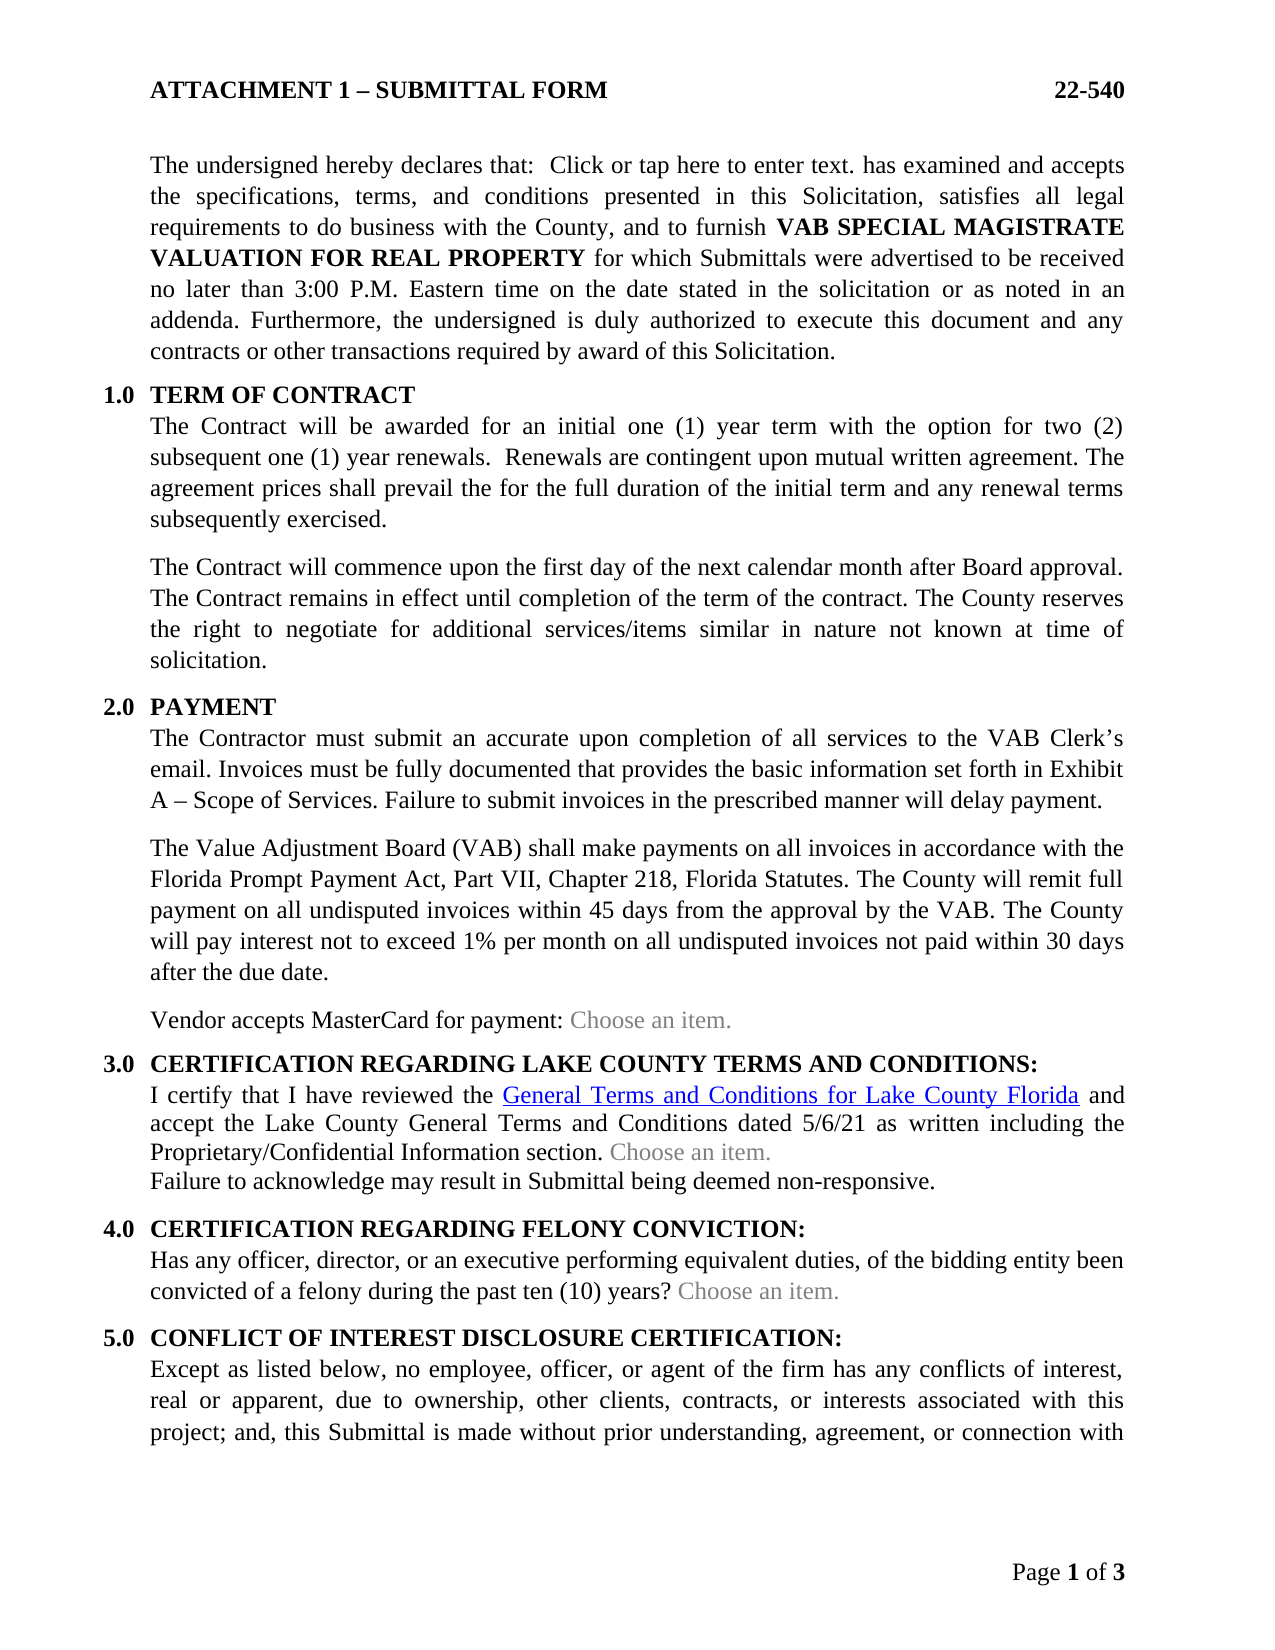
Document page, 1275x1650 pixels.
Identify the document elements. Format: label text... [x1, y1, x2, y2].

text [150, 1354, 1125, 1445]
text The Contractor must submit an accurate upon completion of all services to the VAB Clerk’s email. Invoices must be fully documented that provides the basic information set forth in Exhibit A – Scope of Services. Failure to submit invoices in the prescribed manner will delay payment. [150, 723, 1125, 814]
text Vendor accepts MasterCard for payment: [150, 1005, 1125, 1034]
text The undersigned hereby declares that: has examined and accepts the specifications, terms, and conditions presented in this Solicitation, satisfies all legal requirements to do business with the County, and to furnish VAB SPECIAL MAGISTRATE VALUATION FOR REAL PROPERTY for which Submittals were advertised to be received no later than 3:00 P.M. Eastern time on the date stated in the solicitation or as noted in an addenda. Furthermore, the undersigned is duly authorized to execute this document and any contracts or other transactions required by award of this Solicitation. [150, 150, 1125, 365]
subtitle CERTIFICATION REGARDING FELONY CONVICTION: [103, 1214, 1125, 1242]
text Failure to acknowledge may result in Submittal being deemed non-responsive. [150, 1166, 1125, 1195]
text Has any officer, director, or an executive performing equivalent duties, of the bidding entity been convicted of a felony during the past ten (10) years? [150, 1245, 1125, 1304]
subtitle TERM OF CONTRACT [103, 380, 1125, 408]
text The Contract will be awarded for an initial one (1) year term with the option for two (2) subsequent one (1) year renewals. Renewals are contingent upon mutual written agreement. The agreement prices shall prevail the for the full duration of the initial term and any renewal terms subsequently exercised. [150, 411, 1125, 533]
subtitle CERTIFICATION REGARDING LAKE COUNTY TERMS AND CONDITIONS: [103, 1049, 1125, 1077]
subtitle PAYMENT [103, 692, 1125, 721]
text The Value Adjustment Board (VAB) shall make payments on all invoices in accordance with the Florida Prompt Payment Act, Part VII, Chapter 218, Florida Statutes. The County will remit full payment on all undisputed invoices within 45 days from the approval by the VAB. The County will pay interest not to exceed 1% per month on all undisputed invoices not paid within 30 days after the due date. [150, 833, 1125, 986]
subtitle CONFLICT OF INTEREST DISCLOSURE CERTIFICATION: [103, 1323, 1125, 1352]
text The Contract will commence upon the first day of the next calendar month after Board approval. The Contract remains in effect until completion of the term of the contract. The County reserves the right to negotiate for additional services/items similar in nature not known at time of solicitation. [150, 552, 1125, 673]
text I certify that I have reviewed the General Terms and Conditions for Lake County Florida and accept the Lake County General Terms and Conditions dated 5/6/21 as written including the Proprietary/Confidential Information section. [150, 1080, 1125, 1166]
